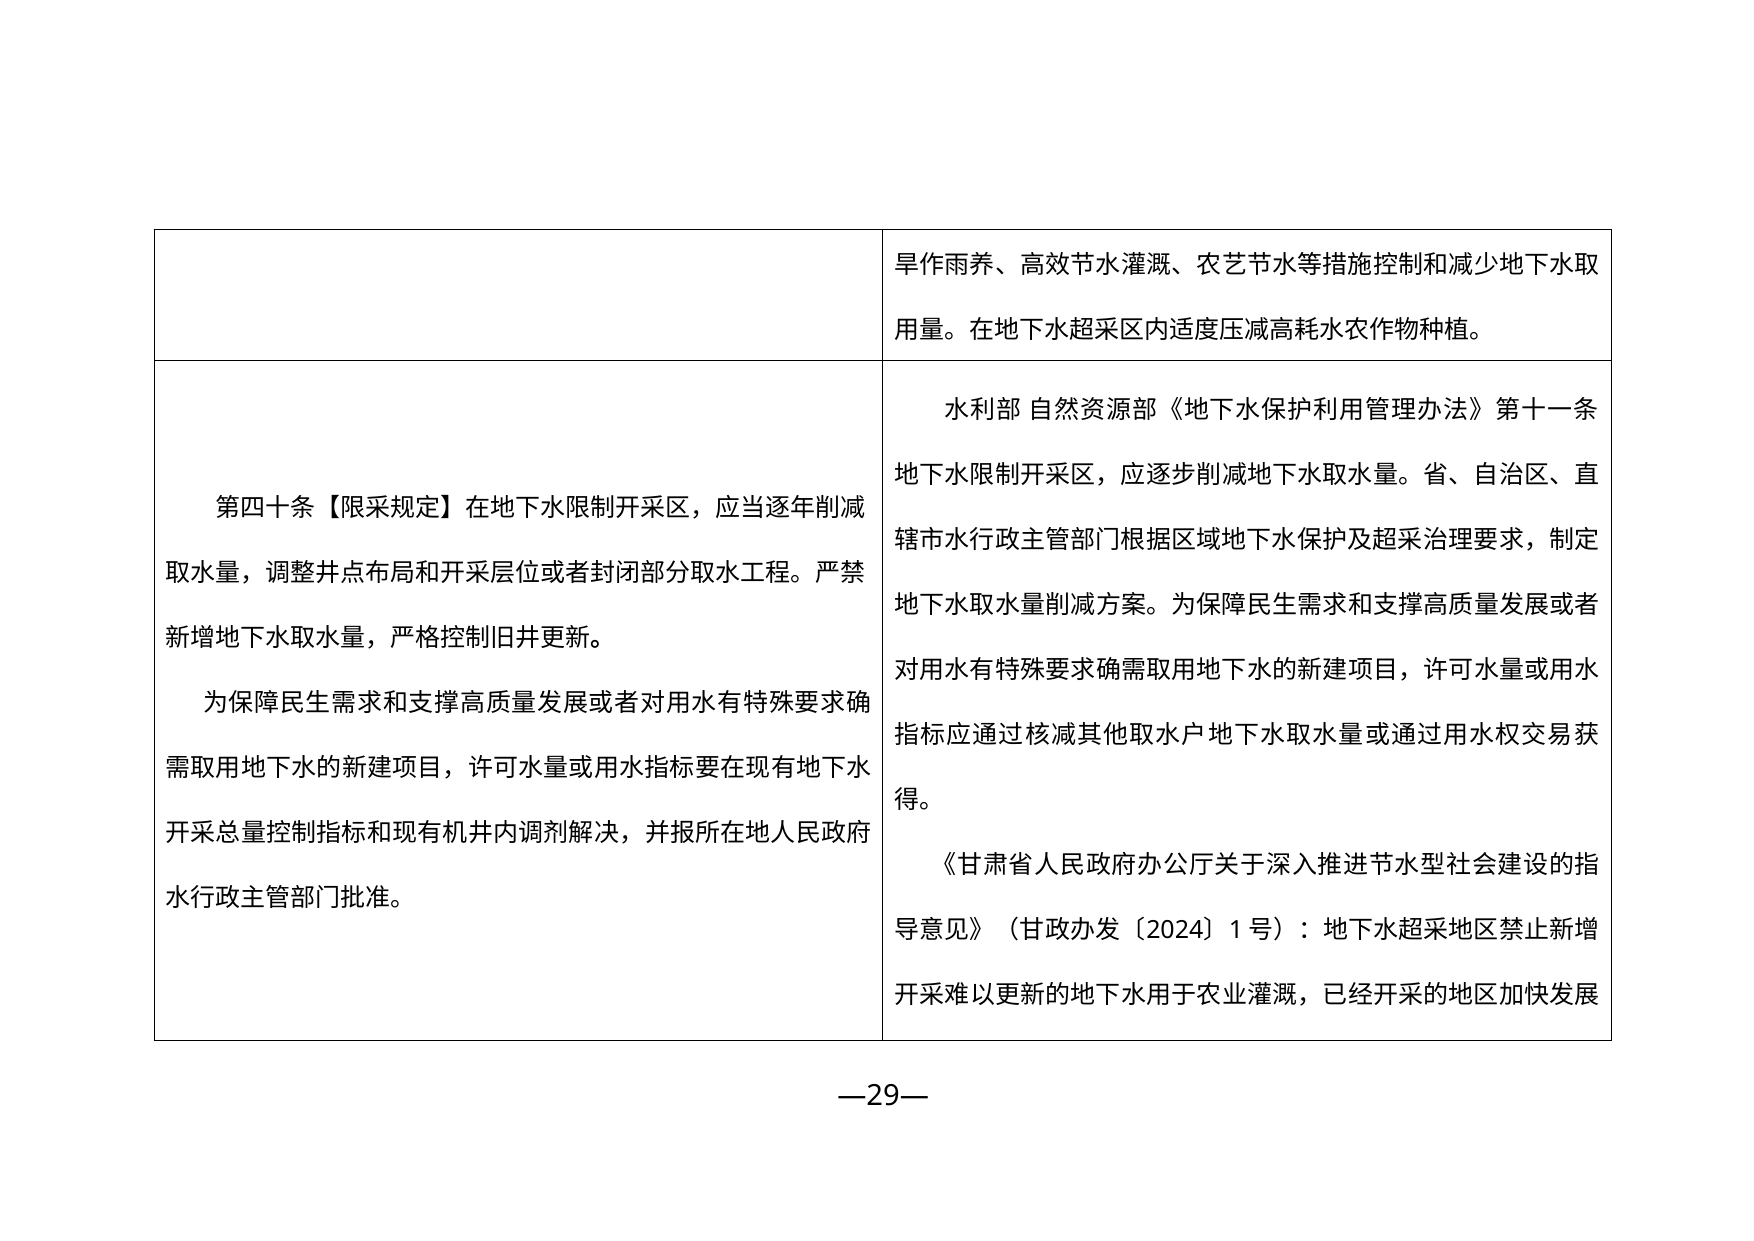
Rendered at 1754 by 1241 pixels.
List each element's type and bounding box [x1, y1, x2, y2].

table_cell [155, 361, 882, 1040]
table_cell [155, 230, 882, 360]
table_cell [883, 230, 1611, 360]
table_cell [883, 361, 1611, 1040]
